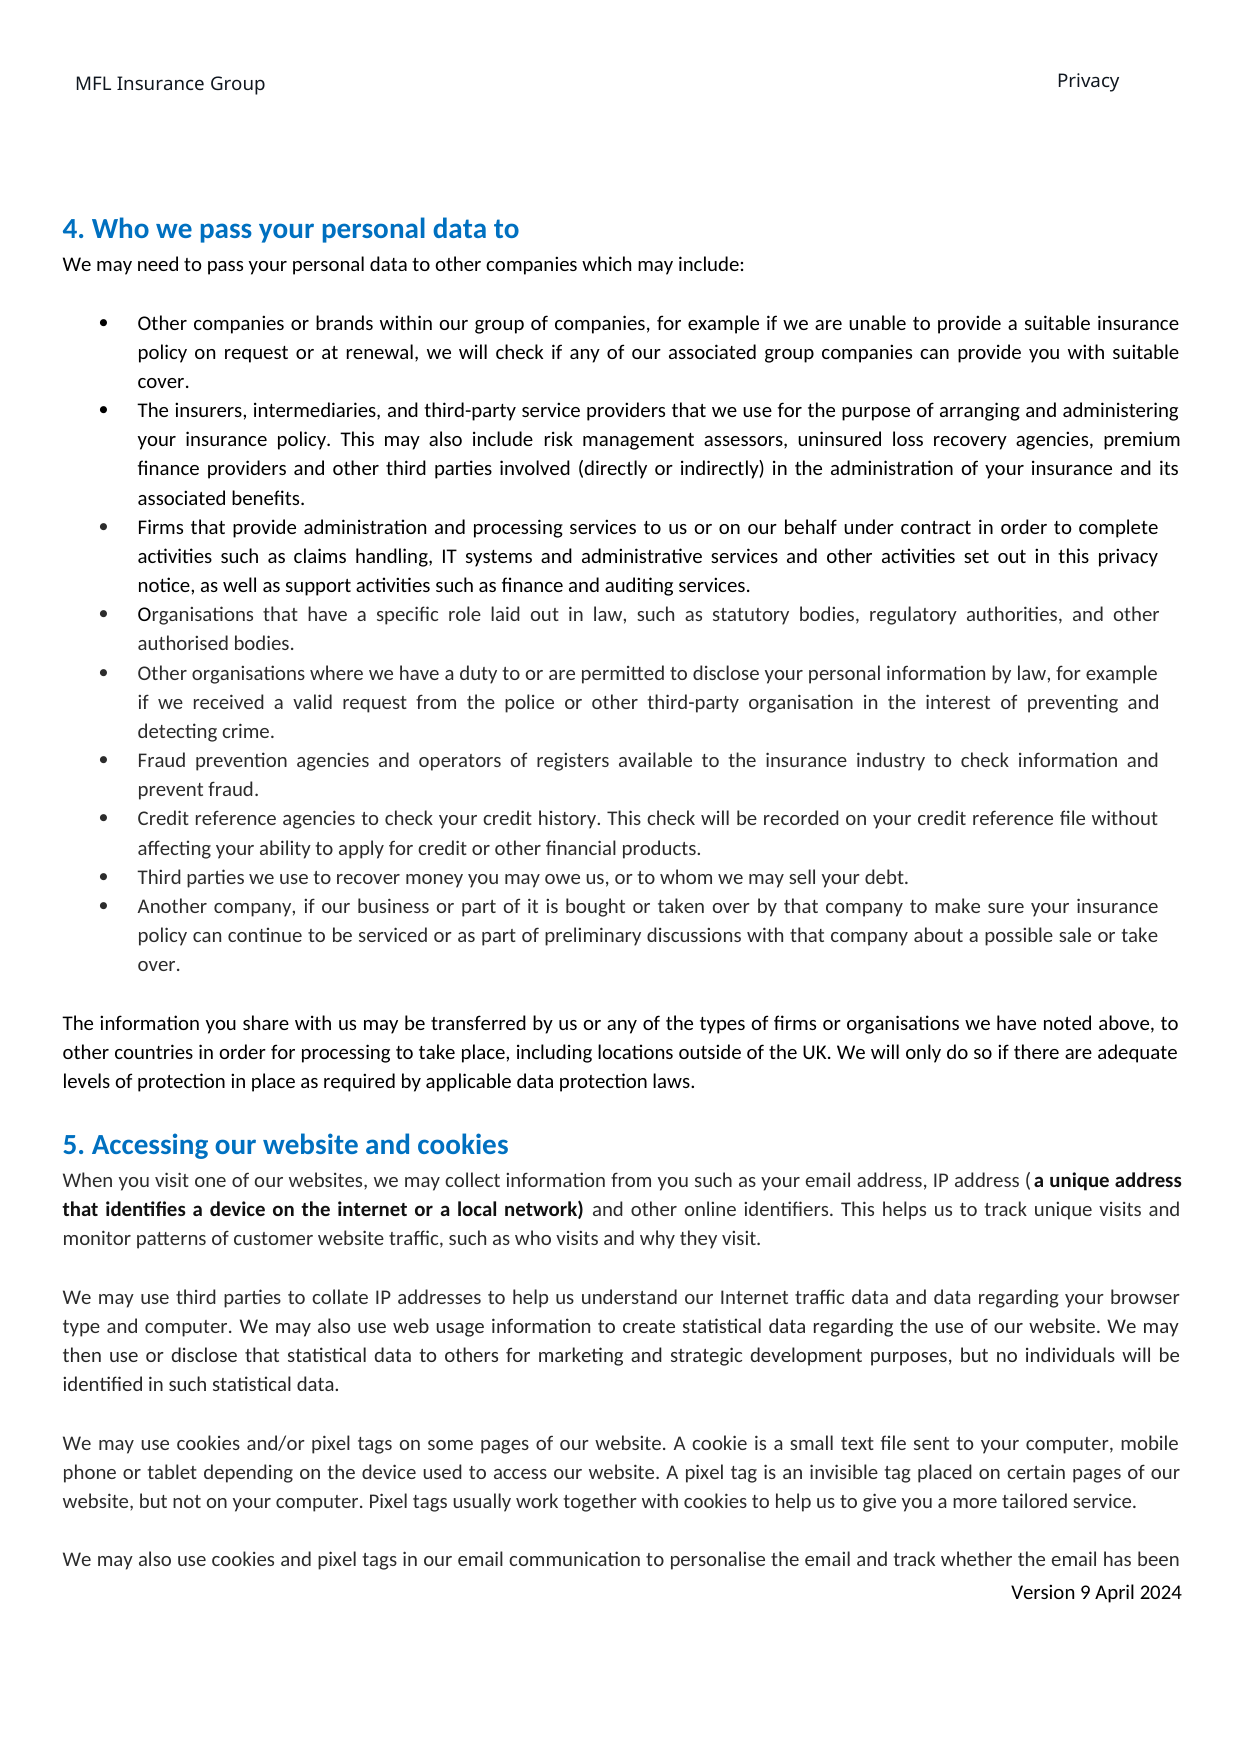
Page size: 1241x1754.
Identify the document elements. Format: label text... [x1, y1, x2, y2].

list Fraud prevention agencies and operators of registers available to the insurance industry to check information and prevent fraud. [100, 747, 1161, 802]
text 4. Who we pass your personal data to [62, 210, 1182, 246]
list Third parties we use to recover money you may owe us, or to whom we may sell your debt. [100, 864, 1161, 889]
text We may need to pass your personal data to other companies which may include: [62, 251, 1182, 277]
text The information you share with us may be transferred by us or any of the types of firms or organisations we have noted above, to other countries in order for processing to take place, including locations outside of the UK. We will only do so if there are adequate levels of protection in place as required by applicable data protection laws. [62, 1010, 1182, 1093]
text We may use third parties to collate IP addresses to help us understand our Internet traffic data and data regarding your browser type and computer. We may also use web usage information to create statistical data regarding the use of our website. We may then use or disclose that statistical data to others for marketing and strategic development purposes, but no individuals will be identified in such statistical data. [62, 1284, 1182, 1397]
list The insurers, intermediaries, and third-party service providers that we use for the purpose of arranging and administering your insurance policy. This may also include risk management assessors, uninsured loss recovery agencies, premium finance providers and other third parties involved (directly or indirectly) in the administration of your insurance and its associated benefits. [100, 397, 1182, 510]
list Other organisations where we have a duty to or are permitted to disclose your personal information by law, for example if we received a valid request from the police or other third-party organisation in the interest of preventing and detecting crime. [100, 660, 1161, 743]
text When you visit one of our websites, we may collect information from you such as your email address, IP address (a unique address that identifies a device on the internet or a local network) and other online identifiers. This helps us to track unique visits and monitor patterns of customer website traffic, such as who visits and why they visit. [62, 1167, 1182, 1251]
list Firms that provide administration and processing services to us or on our behalf under contract in order to complete activities such as claims handling, IT systems and administrative services and other activities set out in this privacy notice, as well as support activities such as finance and auditing services. [100, 514, 1161, 598]
text 5. Accessing our website and cookies [62, 1126, 1182, 1162]
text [62, 1546, 1182, 1572]
list Another company, if our business or part of it is bought or taken over by that company to make sure your insurance policy can continue to be serviced or as part of preliminary discussions with that company about a possible sale or take over. [100, 893, 1161, 977]
text We may use cookies and/or pixel tags on some pages of our website. A cookie is a small text file sent to your computer, mobile phone or tablet depending on the device used to access our website. A pixel tag is an invisible tag placed on certain pages of our website, but not on your computer. Pixel tags usually work together with cookies to help us to give you a more tailored service. [62, 1430, 1182, 1513]
list Organisations that have a specific role laid out in law, such as statutory bodies, regulatory authorities, and other authorised bodies. [100, 601, 1161, 656]
list Credit reference agencies to check your credit history. This check will be recorded on your credit reference file without affecting your ability to apply for credit or other financial products. [100, 806, 1161, 860]
list Other companies or brands within our group of companies, for example if we are unable to provide a suitable insurance policy on request or at renewal, we will check if any of our associated group companies can provide you with suitable cover. [100, 310, 1182, 393]
